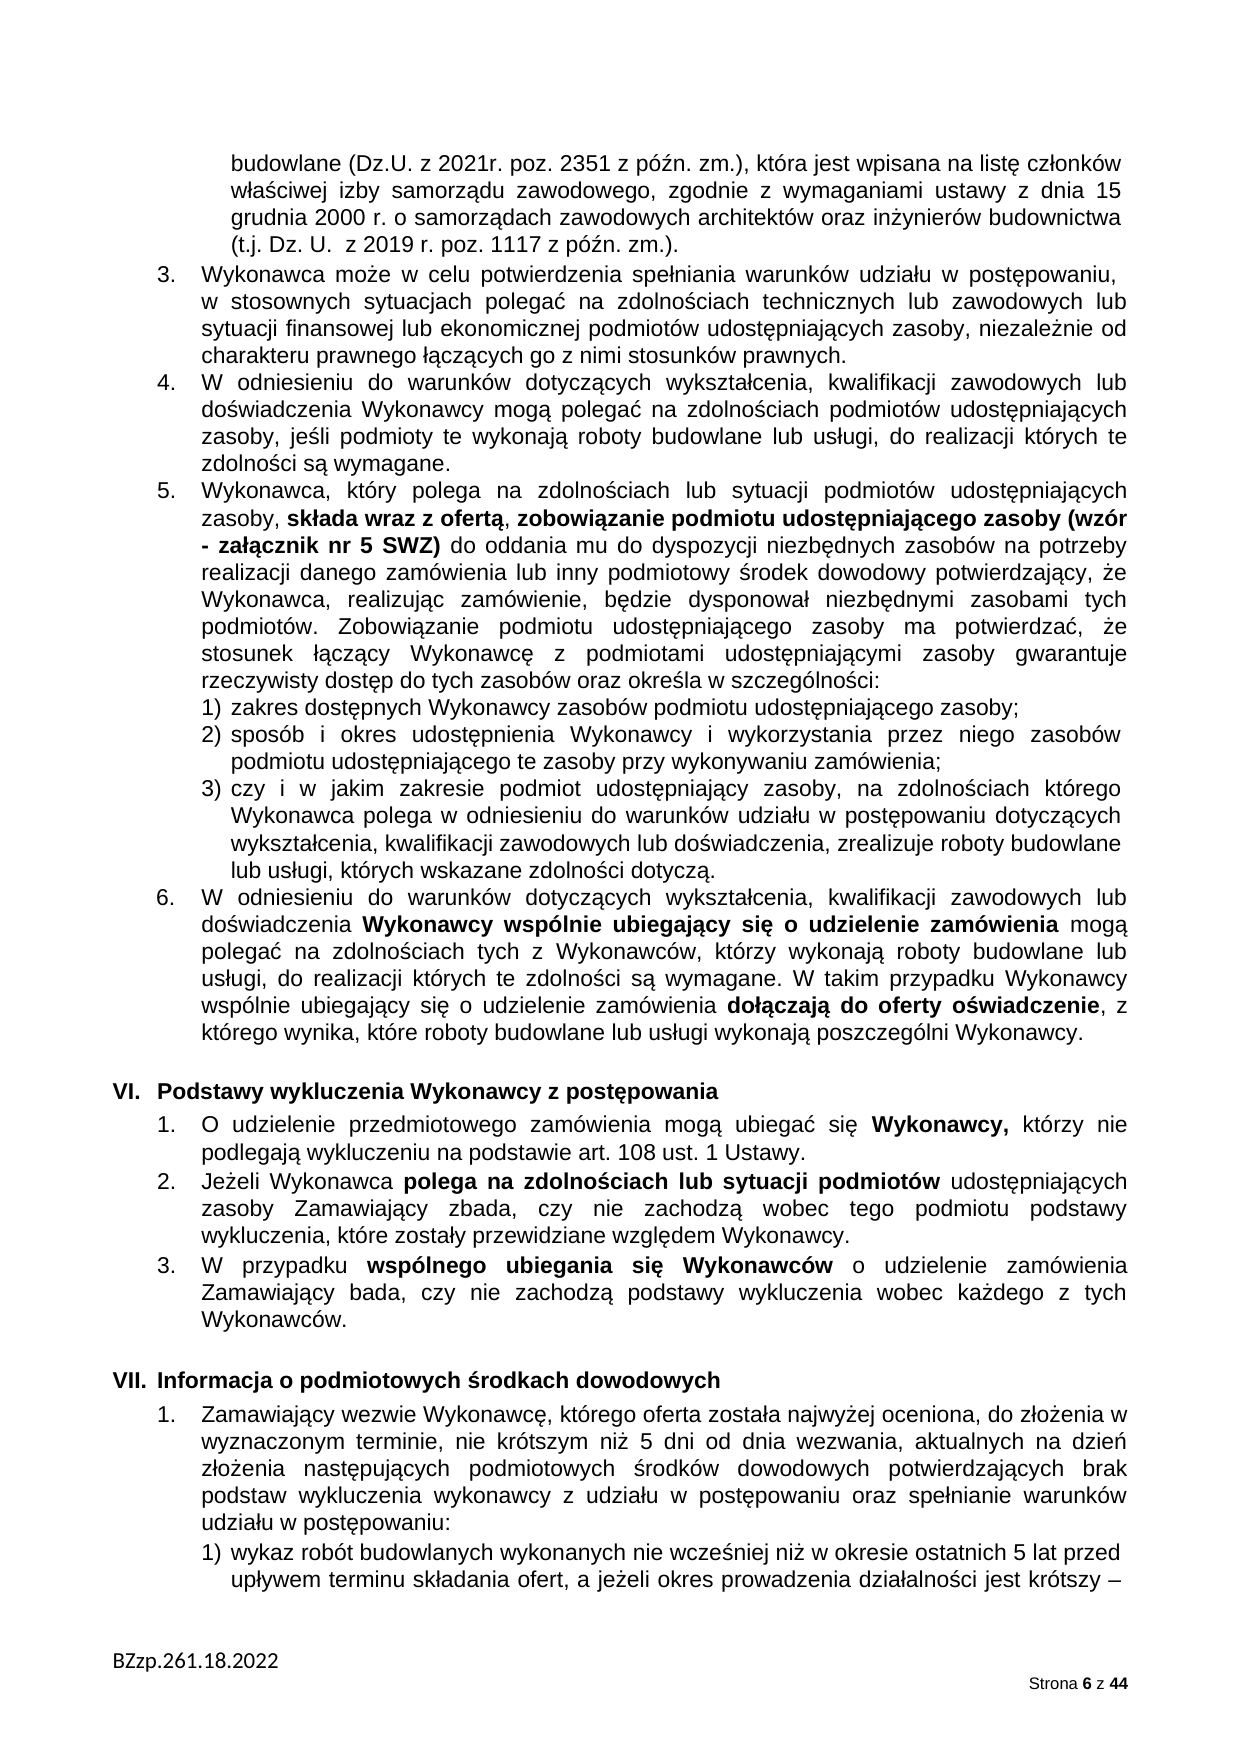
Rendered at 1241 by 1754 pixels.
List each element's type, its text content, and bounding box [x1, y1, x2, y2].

subtitle Informacja o podmiotowych środkach dowodowych [112, 1367, 1128, 1394]
subtitle Podstawy wykluczenia Wykonawcy z postępowania [112, 1078, 1128, 1104]
list Wykonawca, który polega na zdolnościach lub sytuacji podmiotów udostępniających zasoby, składa wraz z ofertą, zobowiązanie podmiotu udostępniającego zasoby (wzór - załącznik nr 5 SWZ) do oddania mu do dyspozycji niezbędnych zasobów na potrzeby realizacji danego zamówienia lub inny podmiotowy środek dowodowy potwierdzający, że Wykonawca, realizując zamówienie, będzie dysponował niezbędnymi zasobami tych podmiotów. Zobowiązanie podmiotu udostępniającego zasoby ma potwierdzać, że stosunek łączący Wykonawcę z podmiotami udostępniającymi zasoby gwarantuje rzeczywisty dostęp do tych zasobów oraz określa w szczególności: [157, 477, 1127, 693]
list O udzielenie przedmiotowego zamówienia mogą ubiegać się Wykonawcy, którzy nie podlegają wykluczeniu na podstawie art. 108 ust. 1 Ustawy. [157, 1111, 1127, 1165]
list W przypadku wspólnego ubiegania się Wykonawców o udzielenie zamówienia Zamawiający bada, czy nie zachodzą podstawy wykluczenia wobec każdego z tych Wykonawców. [157, 1252, 1127, 1332]
list Zamawiający wezwie Wykonawcę, którego oferta została najwyżej oceniona, do złożenia w wyznaczonym terminie, nie krótszym niż 5 dni od dnia wezwania, aktualnych na dzień złożenia następujących podmiotowych środków dowodowych potwierdzających brak podstaw wykluczenia wykonawcy z udziału w postępowaniu oraz spełnianie warunków udziału w postępowaniu: [157, 1401, 1127, 1535]
list zakres dostępnych Wykonawcy zasobów podmiotu udostępniającego zasoby; [201, 694, 1122, 721]
list W odniesieniu do warunków dotyczących wykształcenia, kwalifikacji zawodowych lub doświadczenia Wykonawcy wspólnie ubiegający się o udzielenie zamówienia mogą polegać na zdolnościach tych z Wykonawców, którzy wykonają roboty budowlane lub usługi, do realizacji których te zdolności są wymagane. W takim przypadku Wykonawcy wspólnie ubiegający się o udzielenie zamówienia dołączają do oferty oświadczenie, z którego wynika, które roboty budowlane lub usługi wykonają poszczególni Wykonawcy. [156, 884, 1127, 1046]
list Jeżeli Wykonawca polega na zdolnościach lub sytuacji podmiotów udostępniających zasoby Zamawiający zbada, czy nie zachodzą wobec tego podmiotu podstawy wykluczenia, które zostały przewidziane względem Wykonawcy. [157, 1168, 1127, 1249]
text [231, 150, 1122, 258]
list czy i w jakim zakresie podmiot udostępniający zasoby, na zdolnościach którego Wykonawca polega w odniesieniu do warunków udziału w postępowaniu dotyczących wykształcenia, kwalifikacji zawodowych lub doświadczenia, zrealizuje roboty budowlane lub usługi, których wskazane zdolności dotyczą. [201, 775, 1122, 883]
list Wykonawca może w celu potwierdzenia spełniania warunków udziału w postępowaniu, w stosownych sytuacjach polegać na zdolnościach technicznych lub zawodowych lub sytuacji finansowej lub ekonomicznej podmiotów udostępniających zasoby, niezależnie od charakteru prawnego łączących go z nimi stosunków prawnych. [157, 261, 1127, 368]
list sposób i okres udostępnienia Wykonawcy i wykorzystania przez niego zasobów podmiotu udostępniającego te zasoby przy wykonywaniu zamówienia; [201, 721, 1122, 775]
list W odniesieniu do warunków dotyczących wykształcenia, kwalifikacji zawodowych lub doświadczenia Wykonawcy mogą polegać na zdolnościach podmiotów udostępniających zasoby, jeśli podmioty te wykonają roboty budowlane lub usługi, do realizacji których te zdolności są wymagane. [157, 369, 1127, 477]
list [201, 1538, 1122, 1592]
